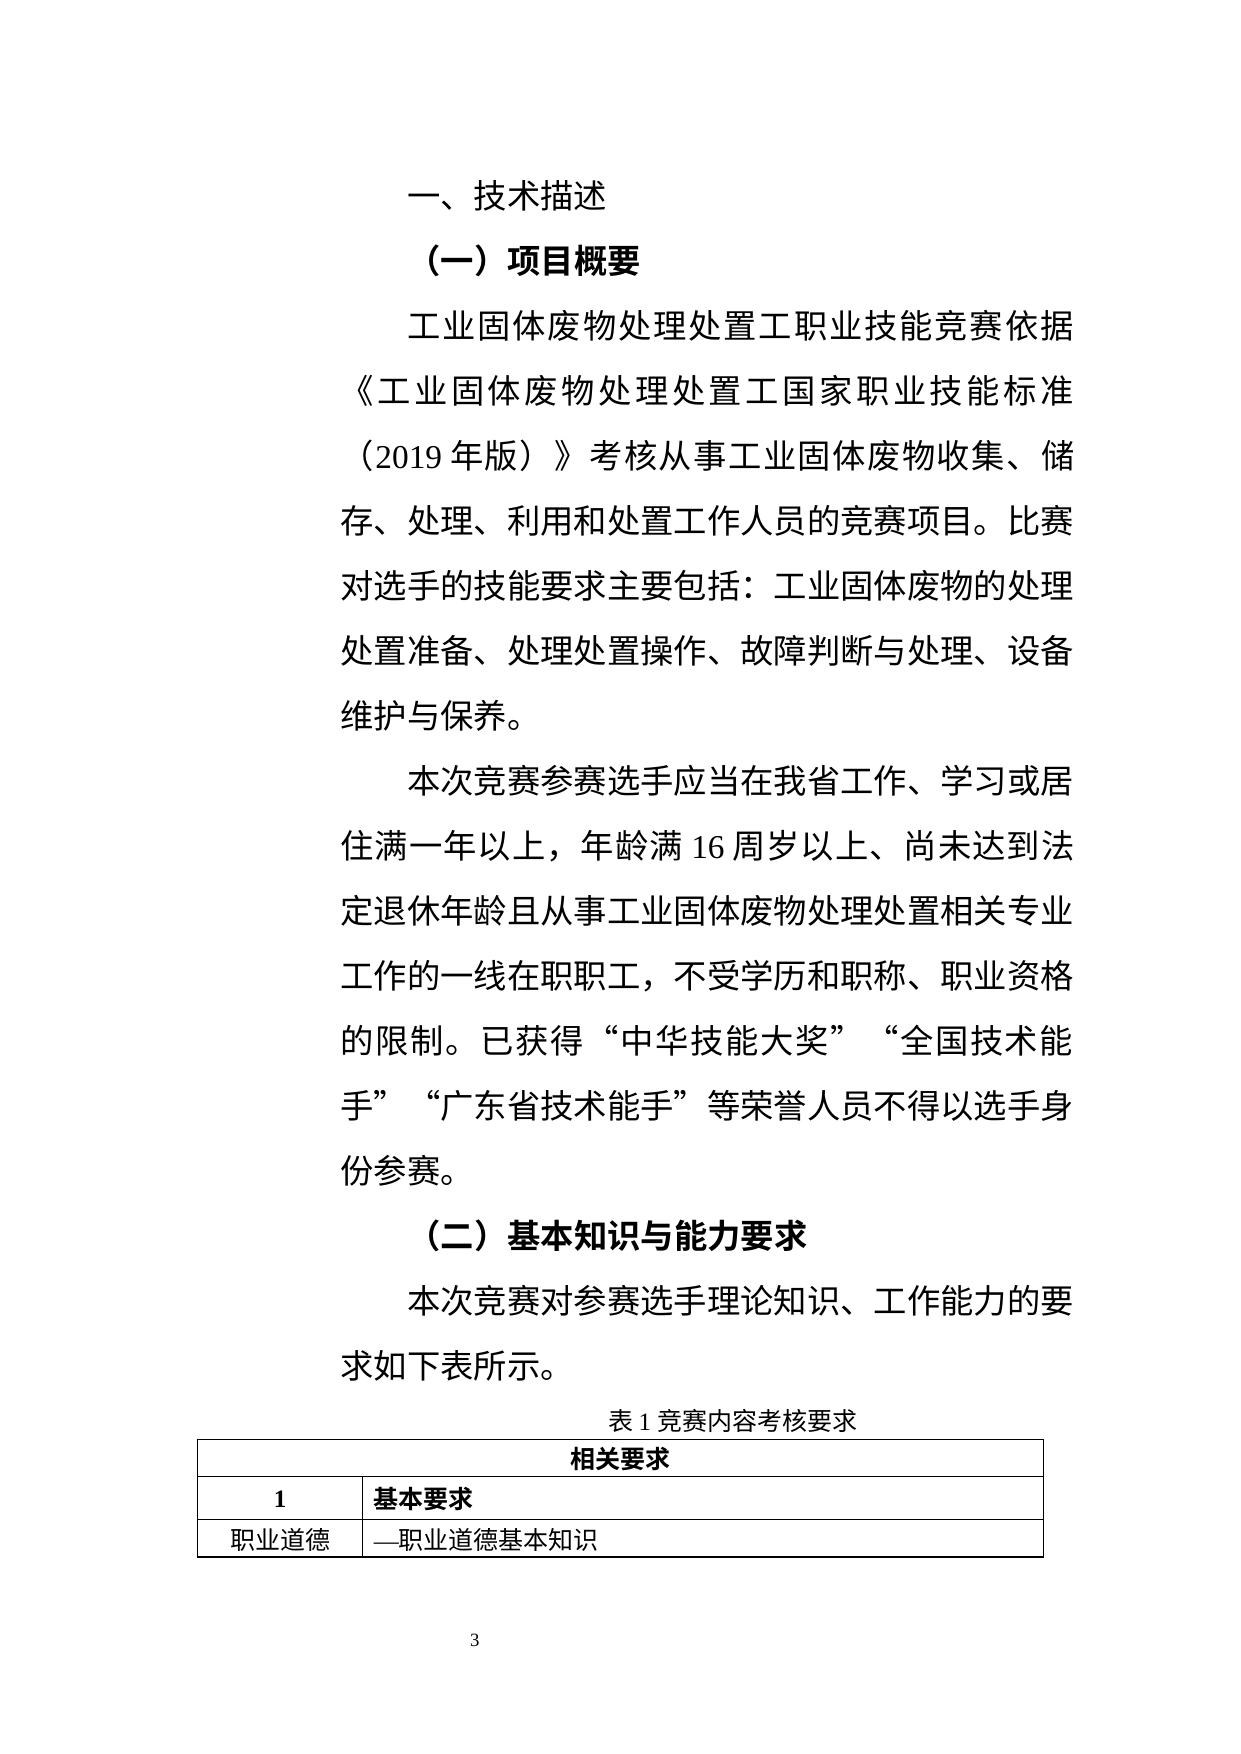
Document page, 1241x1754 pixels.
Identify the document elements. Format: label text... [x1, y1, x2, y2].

table_header 相关要求 [198, 1440, 1043, 1476]
subtitle 一、技术描述 [340, 162, 1075, 227]
text 工业固体废物处理处置工职业技能竞赛依据《工业固体废物处理处置工国家职业技能标准（2019年版）》考核从事工业固体废物收集、储存、处理、利用和处置工作人员的竞赛项目。比赛对选手的技能要求主要包括：工业固体废物的处理处置准备、处理处置操作、故障判断与处理、设备维护与保养。 [340, 292, 1075, 747]
text 本次竞赛对参赛选手理论知识、工作能力的要求如下表所示。 [340, 1267, 1075, 1397]
subtitle （一）项目概要 [340, 227, 1075, 292]
table_cell 职业道德 [198, 1520, 362, 1556]
table_cell 1 [198, 1477, 362, 1519]
text 本次竞赛参赛选手应当在我省工作、学习或居住满一年以上，年龄满16周岁以上、尚未达到法定退休年龄且从事工业固体废物处理处置相关专业工作的一线在职职工，不受学历和职称、职业资格的限制。已获得“中华技能大奖”“全国技术能手”“广东省技术能手”等荣誉人员不得以选手身份参赛。 [340, 747, 1075, 1202]
text 表1 竞赛内容考核要求 [340, 1397, 1075, 1439]
table_cell 基本要求 [363, 1477, 1043, 1519]
subtitle 基本知识与能力要求 [340, 1202, 1075, 1267]
table_cell —职业道德基本知识 —职业守则 [363, 1520, 1043, 1556]
